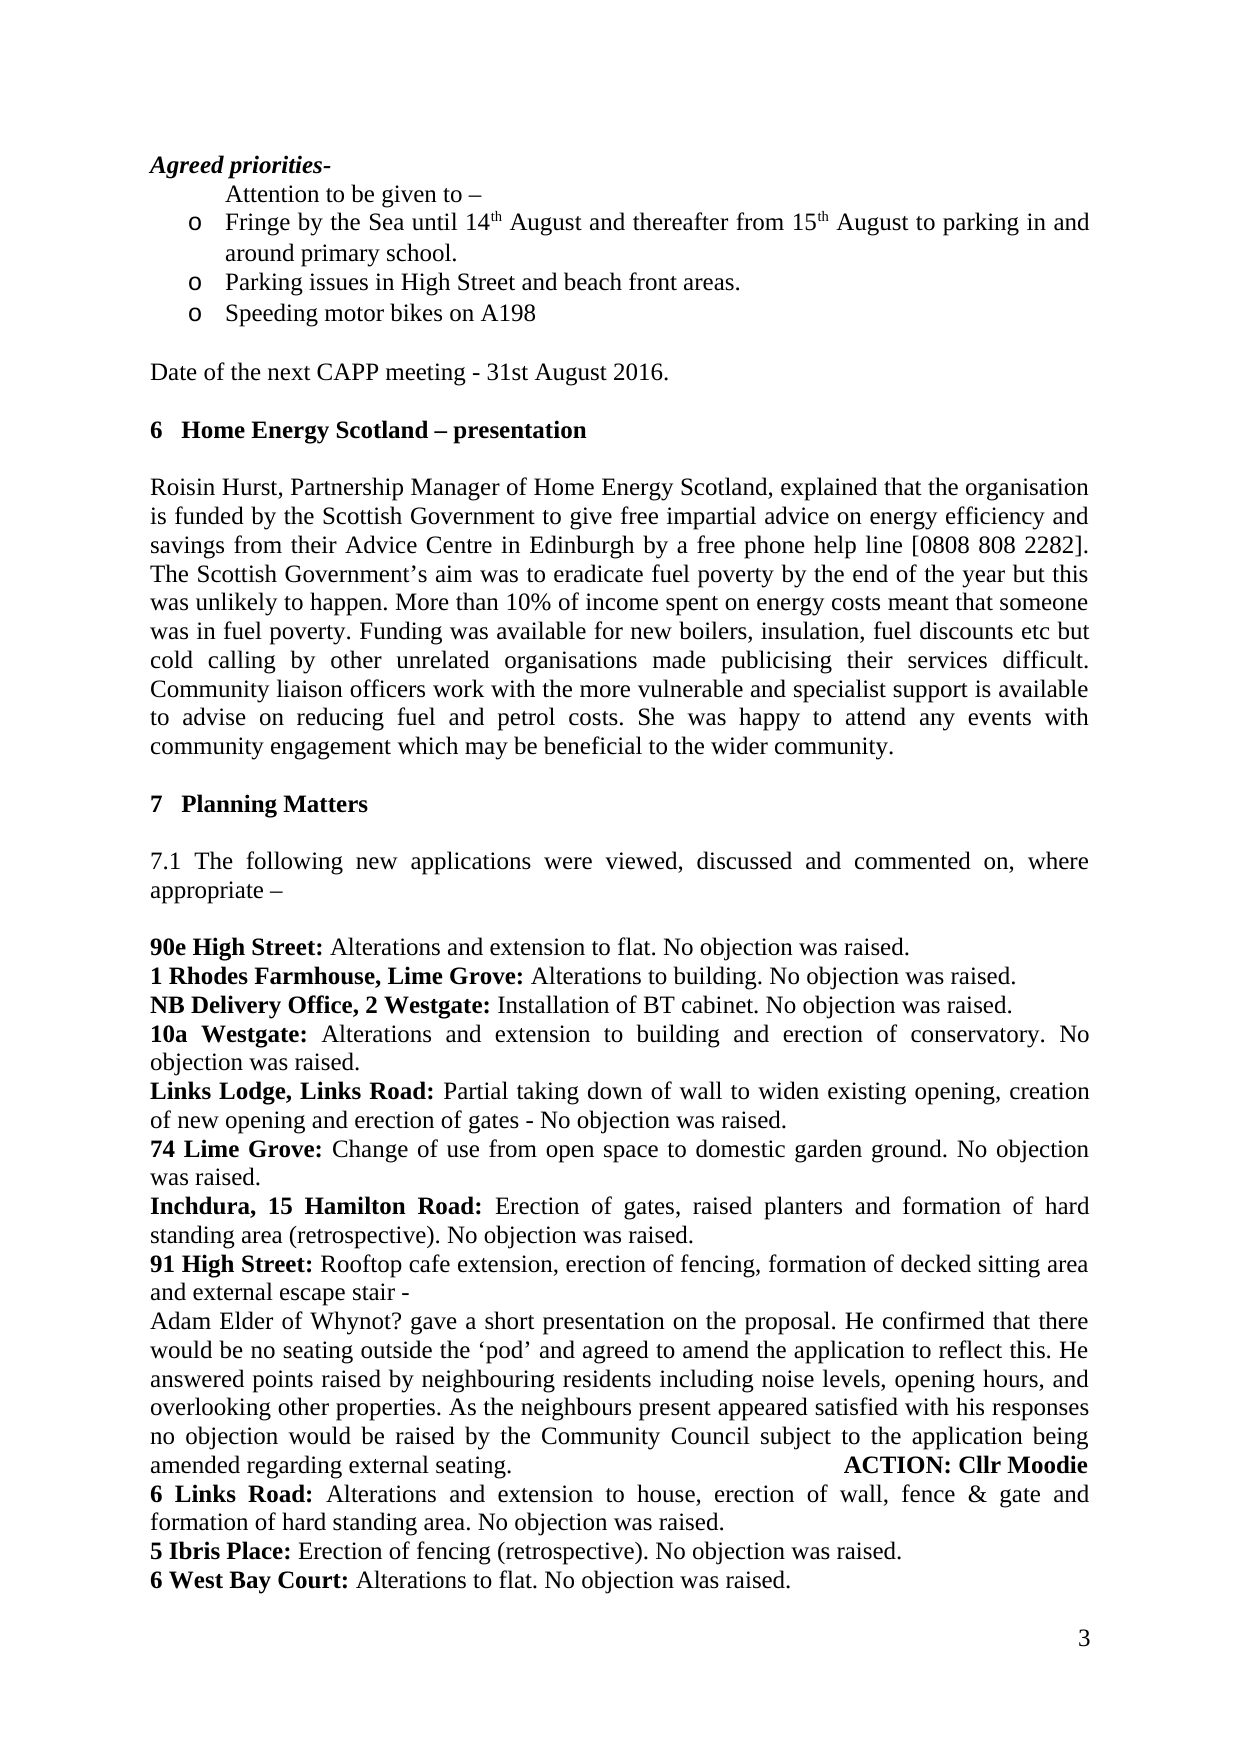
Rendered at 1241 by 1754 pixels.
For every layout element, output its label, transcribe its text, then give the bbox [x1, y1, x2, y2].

text 5 Ibris Place: Erection of fencing (retrospective). No objection was raised. [150, 1536, 1090, 1565]
text 1 Rhodes Farmhouse, Lime Grove: Alterations to building. No objection was raised. [150, 961, 1090, 990]
text 7.1 The following new applications were viewed, discussed and commented on, where appropriate – [150, 846, 1090, 904]
text 10a Westgate: Alterations and extension to building and erection of conservatory. No objection was raised. [150, 1019, 1090, 1076]
text 90e High Street: Alterations and extension to flat. No objection was raised. [150, 932, 1090, 961]
text 74 Lime Grove: Change of use from open space to domestic garden ground. No objection was raised. [150, 1134, 1090, 1191]
list Parking issues in High Street and beach front areas. [187, 267, 1090, 298]
text 6 Home Energy Scotland – presentation [150, 415, 1090, 444]
text Inchdura, 15 Hamilton Road: Erection of gates, raised planters and formation of hard standing area (retrospective). No objection was raised. [150, 1191, 1090, 1249]
text 91 High Street: Rooftop cafe extension, erection of fencing, formation of decked sitting area and external escape stair - [150, 1249, 1090, 1306]
text Date of the next CAPP meeting - 31st August 2016. [150, 357, 1090, 386]
text Roisin Hurst, Partnership Manager of Home Energy Scotland, explained that the organisation is funded by the Scottish Government to give free impartial advice on energy efficiency and savings from their Advice Centre in Edinburgh by a free phone help line [0808 808 2282]. The Scottish Government’s aim was to eradicate fuel poverty by the end of the year but this was unlikely to happen. More than 10% of income spent on energy costs meant that someone was in fuel poverty. Funding was available for new boilers, insulation, fuel discounts etc but cold calling by other unrelated organisations made publicising their services difficult. Community liaison officers work with the more vulnerable and specialist support is available to advise on reducing fuel and petrol costs. She was happy to attend any events with community engagement which may be beneficial to the wider community. [150, 472, 1090, 760]
text 6 Links Road: Alterations and extension to house, erection of wall, fence & gate and formation of hard standing area. No objection was raised. [150, 1479, 1090, 1536]
text Adam Elder of Whynot? gave a short presentation on the proposal. He confirmed that there would be no seating outside the ‘pod’ and agreed to amend the application to reflect this. He answered points raised by neighbouring residents including noise levels, opening hours, and overlooking other properties. As the neighbours present appeared satisfied with his responses no objection would be raised by the Community Council subject to the application being amended regarding external seating. ACTION: Cllr Moodie [150, 1306, 1090, 1479]
text 7 Planning Matters [150, 789, 1090, 817]
list Fringe by the Sea until 14th August and thereafter from 15th August to parking in and around primary school. [187, 207, 1090, 267]
text Agreed priorities- [150, 150, 1090, 179]
text Links Lodge, Links Road: Partial taking down of wall to widen existing opening, creation of new opening and erection of gates - No objection was raised. [150, 1076, 1090, 1134]
text NB Delivery Office, 2 Westgate: Installation of BT cabinet. No objection was raised. [150, 990, 1090, 1019]
list Speeding motor bikes on A198 [187, 298, 1090, 329]
list Attention to be given to – [225, 179, 1090, 207]
text 6 West Bay Court: Alterations to flat. No objection was raised. [150, 1565, 1090, 1594]
